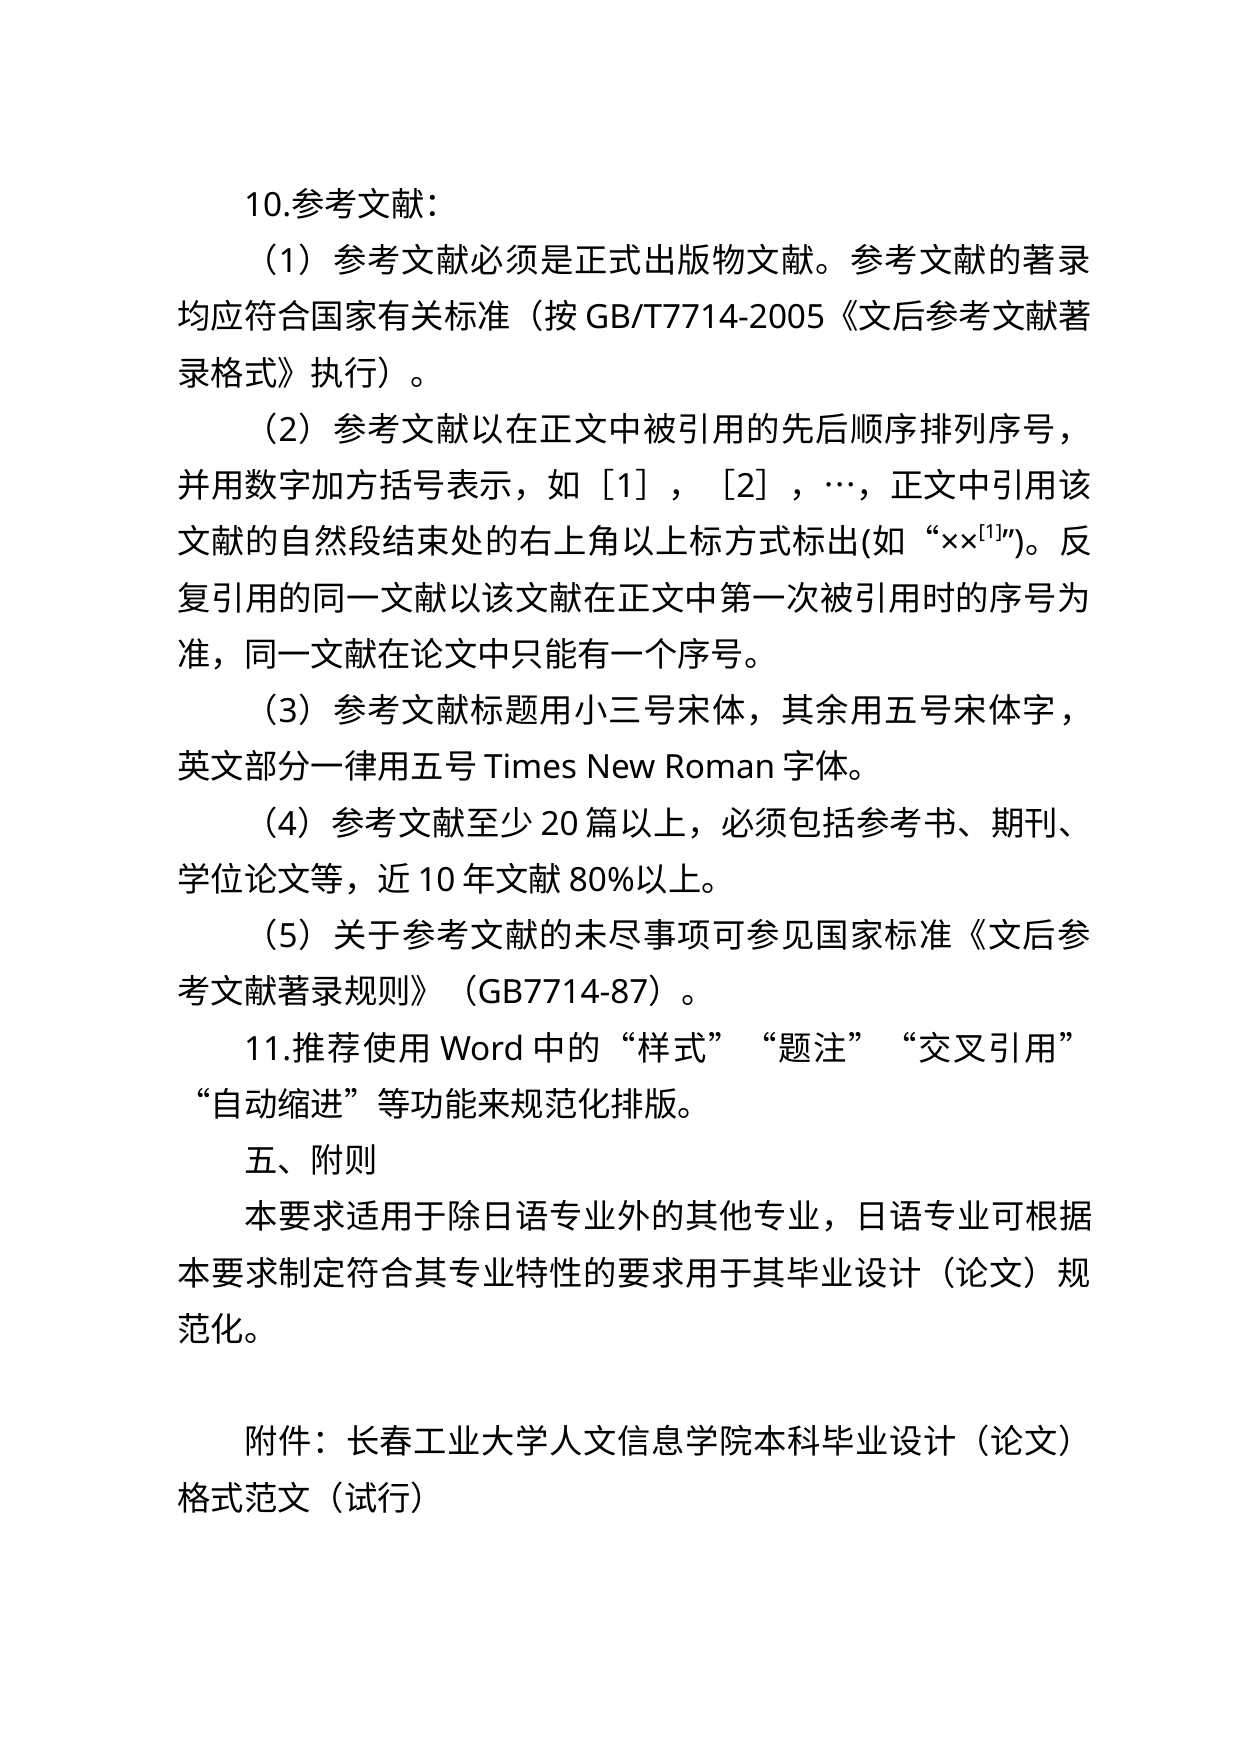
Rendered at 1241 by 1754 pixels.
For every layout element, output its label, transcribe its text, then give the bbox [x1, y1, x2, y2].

text （4）参考文献至少20篇以上，必须包括参考书、期刊、学位论文等，近10年文献80%以上。 [177, 790, 1092, 902]
text （1）参考文献必须是正式出版物文献。参考文献的著录均应符合国家有关标准（按GB/T7714-2005《文后参考文献著录格式》执行）。 [177, 227, 1092, 396]
text 10.参考文献： [177, 171, 1092, 227]
list 五、附则 [177, 1127, 1092, 1184]
text （2）参考文献以在正文中被引用的先后顺序排列序号，并用数字加方括号表示，如［1］，［2］，…，正文中引用该文献的自然段结束处的右上角以上标方式标出(如“××[1]”)。反复引用的同一文献以该文献在正文中第一次被引用时的序号为准，同一文献在论文中只能有一个序号。 [177, 396, 1092, 677]
text （3）参考文献标题用小三号宋体，其余用五号宋体字，英文部分一律用五号Times New Roman字体。 [177, 677, 1092, 790]
text 本要求适用于除日语专业外的其他专业，日语专业可根据本要求制定符合其专业特性的要求用于其毕业设计（论文）规范化。 [177, 1184, 1092, 1352]
text 11.推荐使用Word中的“样式”“题注”“交叉引用”“自动缩进”等功能来规范化排版。 [177, 1015, 1092, 1127]
text （5）关于参考文献的未尽事项可参见国家标准《文后参考文献著录规则》（GB7714-87）。 [177, 902, 1092, 1015]
text 附件：长春工业大学人文信息学院本科毕业设计（论文）格式范文（试行） [177, 1409, 1092, 1521]
